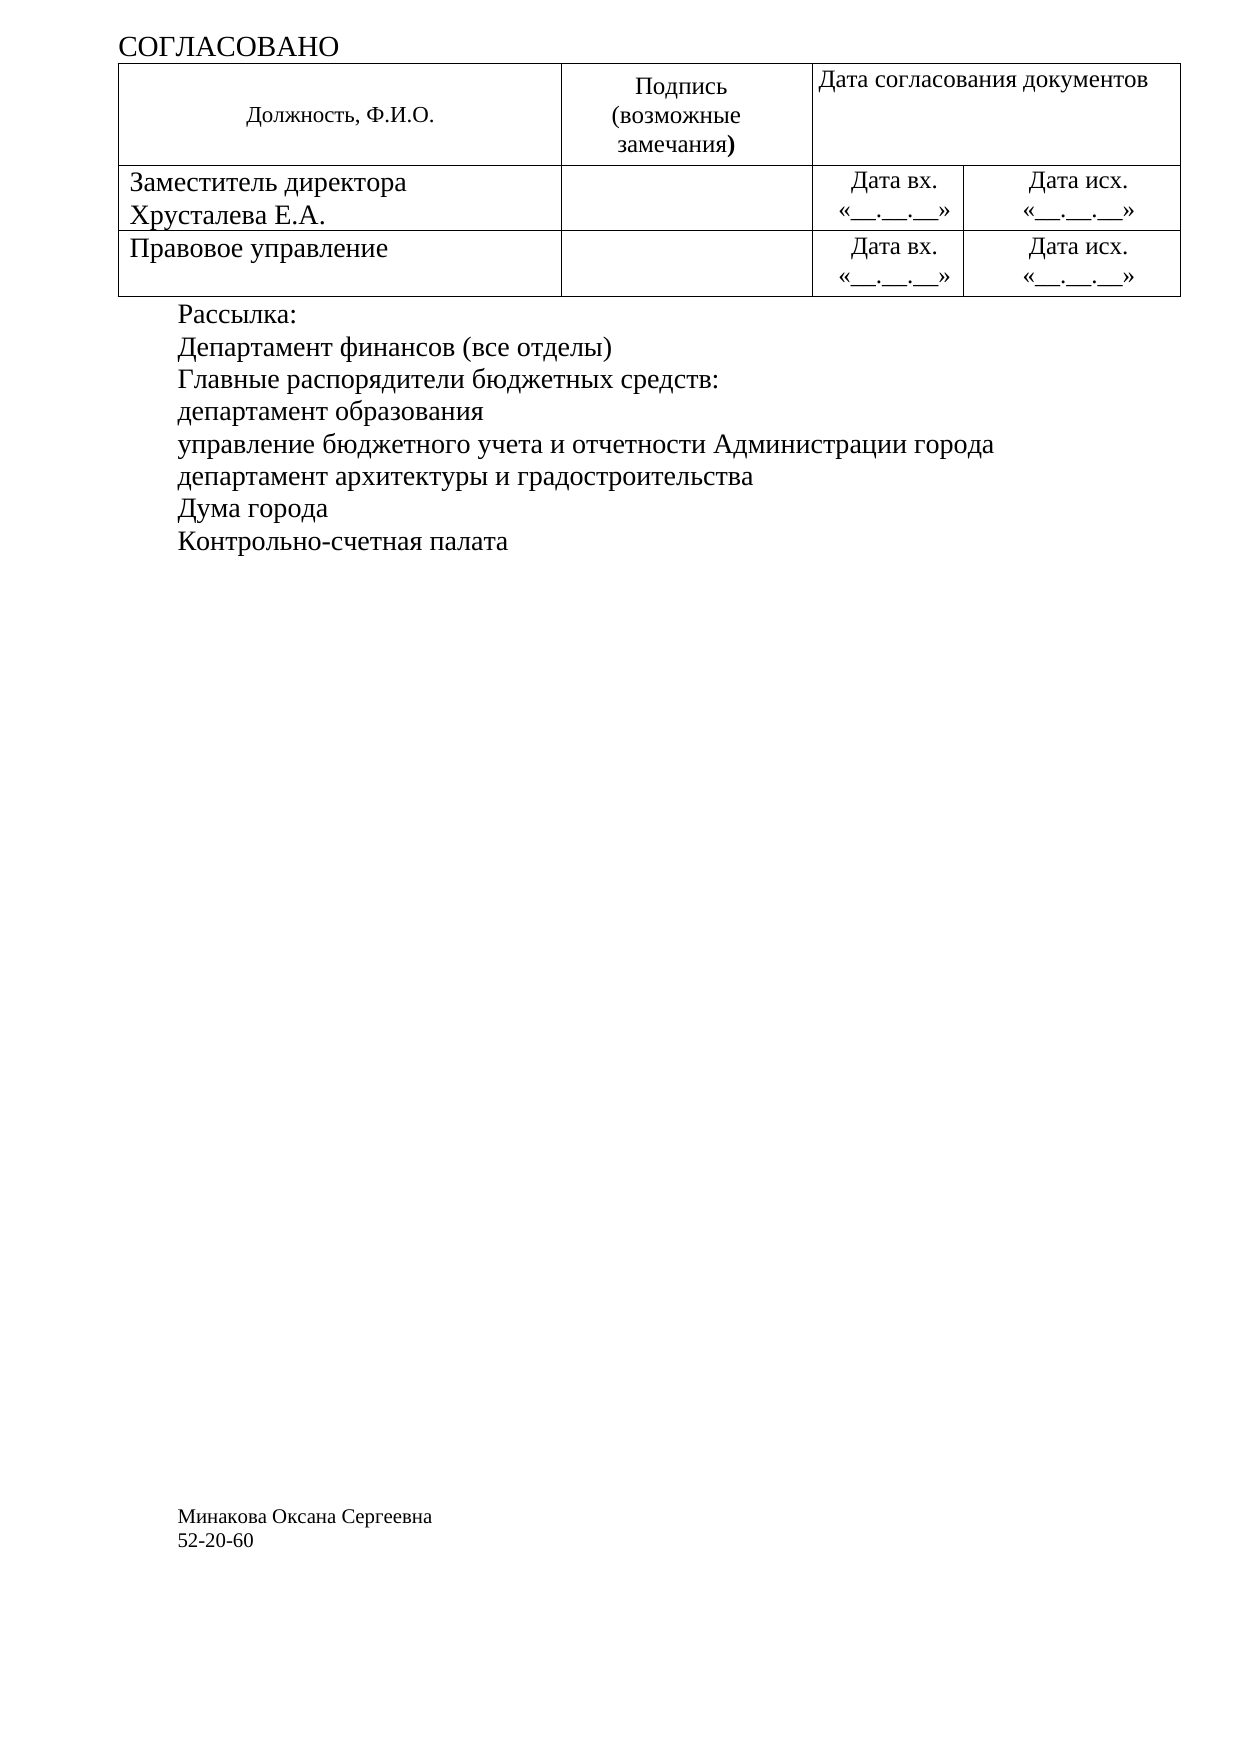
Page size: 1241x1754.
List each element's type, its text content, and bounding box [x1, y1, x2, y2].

table_header Дата согласования документов [813, 64, 1180, 164]
table_cell Заместитель директора Хрусталева Е.А. [119, 166, 561, 230]
table_cell [562, 231, 812, 296]
text Главные распорядители бюджетных средств: [177, 362, 1181, 394]
table_cell Дата исх. «__.__.__» [964, 231, 1180, 296]
table_cell Дата исх. «__.__.__» [964, 166, 1180, 230]
text Минакова Оксана Сергеевна [177, 1504, 1181, 1528]
text 52-20-60 [177, 1528, 1181, 1552]
table_cell Дата вх. «__.__.__» [813, 231, 963, 296]
text департамент архитектуры и градостроительства [177, 459, 1181, 492]
text СОГЛАСОВАНО [118, 29, 1181, 63]
table_cell Дата вх. «__.__.__» [813, 166, 963, 230]
text Контрольно-счетная палата [177, 524, 1181, 556]
text управление бюджетного учета и отчетности Администрации города [177, 427, 1181, 459]
text Дума города [177, 492, 1181, 524]
text департамент образования [177, 394, 1181, 427]
table_header Подпись (возможные замечания) [562, 64, 812, 164]
table_cell [562, 166, 812, 230]
text Департамент финансов (все отделы) [177, 329, 1181, 362]
text Рассылка: [177, 297, 1181, 329]
table_header Должность, Ф.И.О. [119, 64, 561, 164]
table_cell Правовое управление [119, 231, 561, 296]
